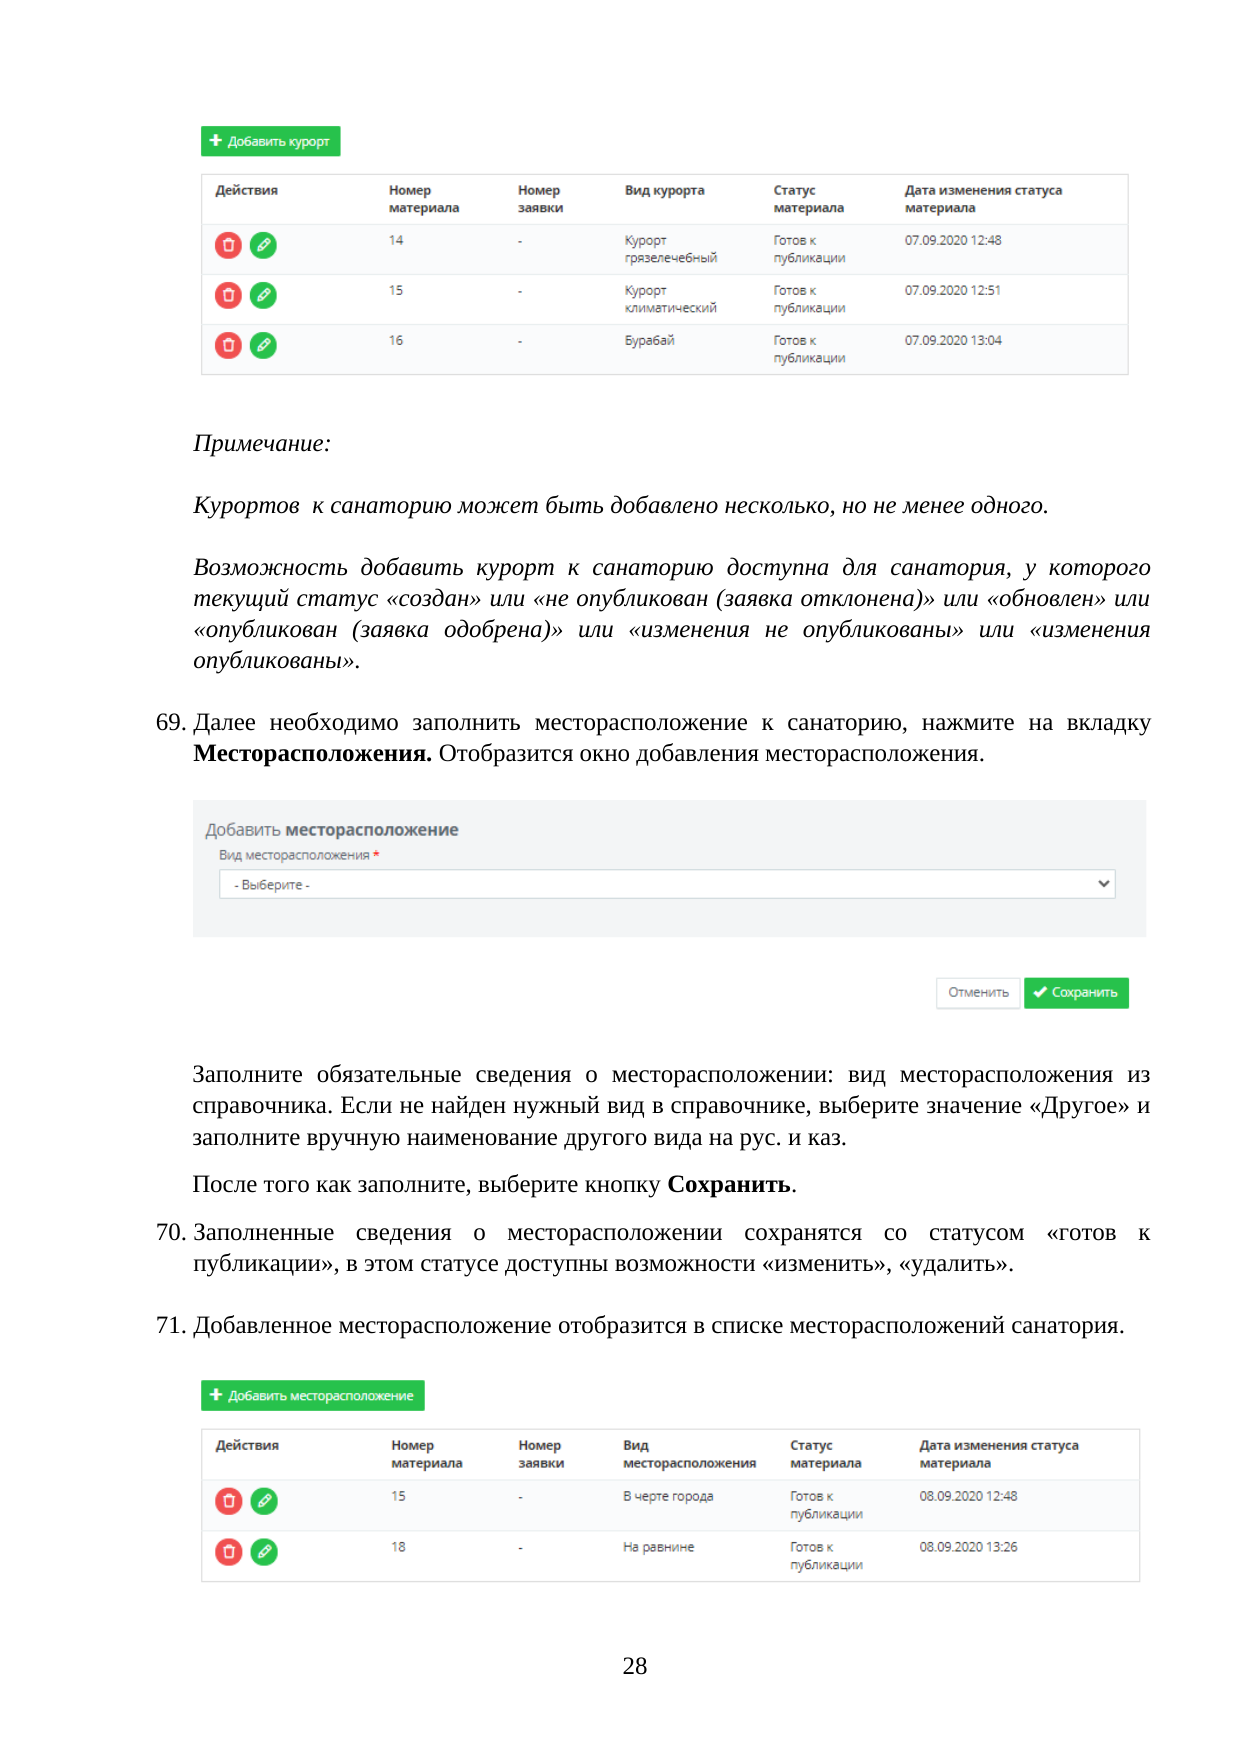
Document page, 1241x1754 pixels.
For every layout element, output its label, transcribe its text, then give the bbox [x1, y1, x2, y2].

list Курортов к санаторию может быть добавлено несколько, но не менее одного. [193, 490, 1152, 519]
picture [193, 118, 1144, 395]
list Примечание: [193, 428, 1152, 457]
list Далее необходимо заполнить месторасположение к санаторию, нажмите на вкладку Месторасположения. Отобразится окно добавления месторасположения. [156, 707, 1152, 767]
picture [193, 800, 1147, 1041]
list Возможность добавить курорт к санаторию доступна для санатория, у которого текущий статус «создан» или «не опубликован (заявка отклонена)» или «обновлен» или «опубликован (заявка одобрена)» или «изменения не опубликованы» или «изменения опубликованы». [193, 552, 1152, 674]
picture [193, 1372, 1151, 1613]
text Заполните обязательные сведения о месторасположении: вид месторасположения из справочника. Если не найден нужный вид в справочнике, выберите значение «Другое» и заполните вручную наименование другого вида на рус. и каз. [192, 1059, 1152, 1150]
list Добавленное месторасположение отобразится в списке месторасположений санатория. [156, 1310, 1152, 1339]
text После того как заполните, выберите кнопку Сохранить. [192, 1169, 1152, 1198]
list Заполненные сведения о месторасположении сохранятся со статусом «готов к публикации», в этом статусе доступны возможности «изменить», «удалить». [156, 1217, 1152, 1277]
